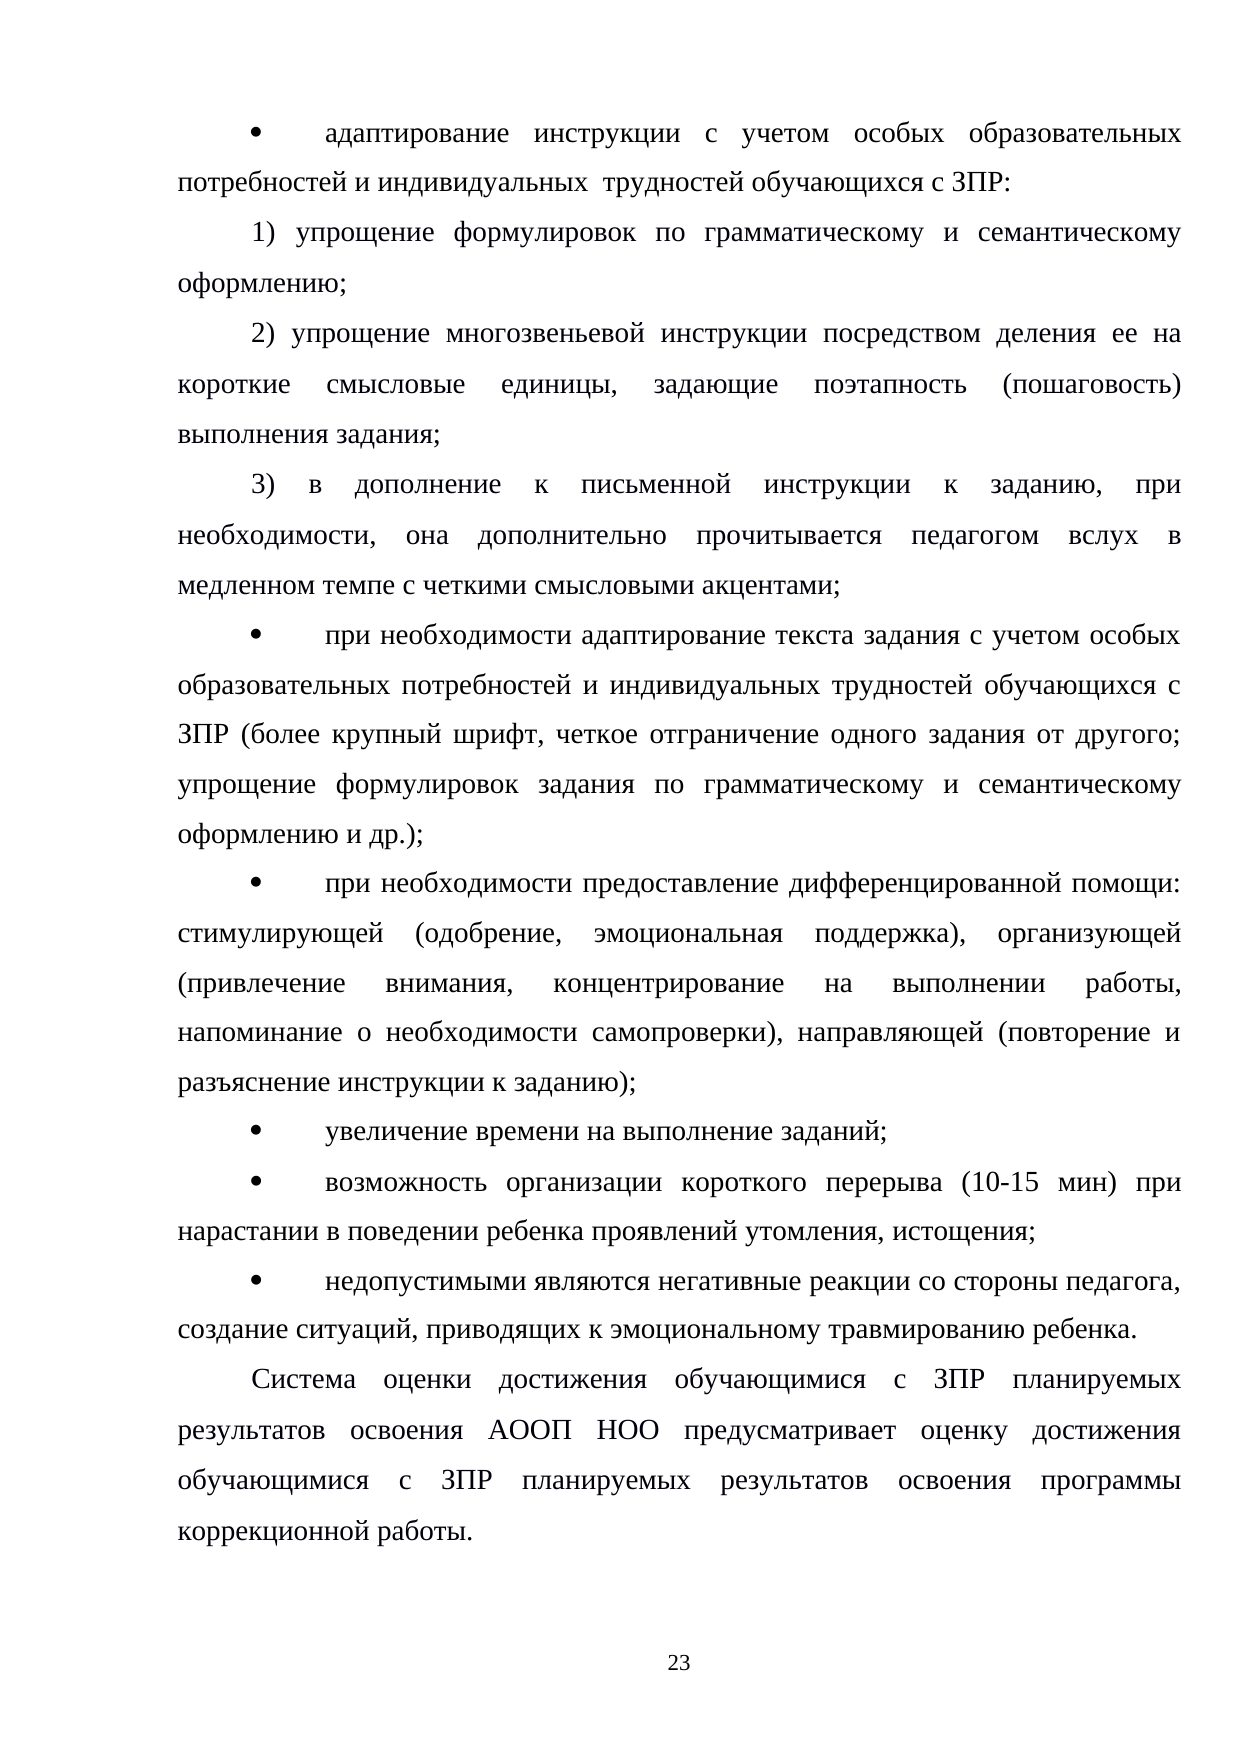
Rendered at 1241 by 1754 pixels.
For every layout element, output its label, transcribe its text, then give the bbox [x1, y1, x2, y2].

list адаптирование инструкции с учетом особых образовательных потребностей и индивидуальных трудностей обучающихся с ЗПР: [177, 115, 1182, 198]
list увеличение времени на выполнение заданий; [251, 1113, 1209, 1147]
list возможность организации короткого перерыва (10-15 мин) при нарастании в поведении ребенка проявлений утомления, истощения; [177, 1164, 1182, 1246]
list в дополнение к письменной инструкции к заданию, при необходимости, она дополнительно прочитывается педагогом вслух в медленном темпе с четкими смысловыми акцентами; [177, 466, 1181, 601]
list упрощение формулировок по грамматическому и семантическому оформлению; [177, 214, 1182, 298]
list при необходимости адаптирование текста задания с учетом особых образовательных потребностей и индивидуальных трудностей обучающихся с ЗПР (более крупный шрифт, четкое отграничение одного задания от другого; упрощение формулировок задания по грамматическому и семантическому оформлению и др.); [177, 617, 1182, 849]
text Система оценки достижения обучающимися с ЗПР планируемых результатов освоения АООП НОО предусматривает оценку достижения обучающимися с ЗПР планируемых результатов освоения программы коррекционной работы. [177, 1362, 1182, 1546]
list недопустимыми являются негативные реакции со стороны педагога, создание ситуаций, приводящих к эмоциональному травмированию ребенка. [177, 1263, 1182, 1345]
list при необходимости предоставление дифференцированной помощи: стимулирующей (одобрение, эмоциональная поддержка), организующей (привлечение внимания, концентрирование на выполнении работы, напоминание о необходимости самопроверки), направляющей (повторение и разъяснение инструкции к заданию); [177, 865, 1182, 1097]
list упрощение многозвеньевой инструкции посредством деления ее на короткие смысловые единицы, задающие поэтапность (пошаговость) выполнения задания; [177, 316, 1181, 450]
